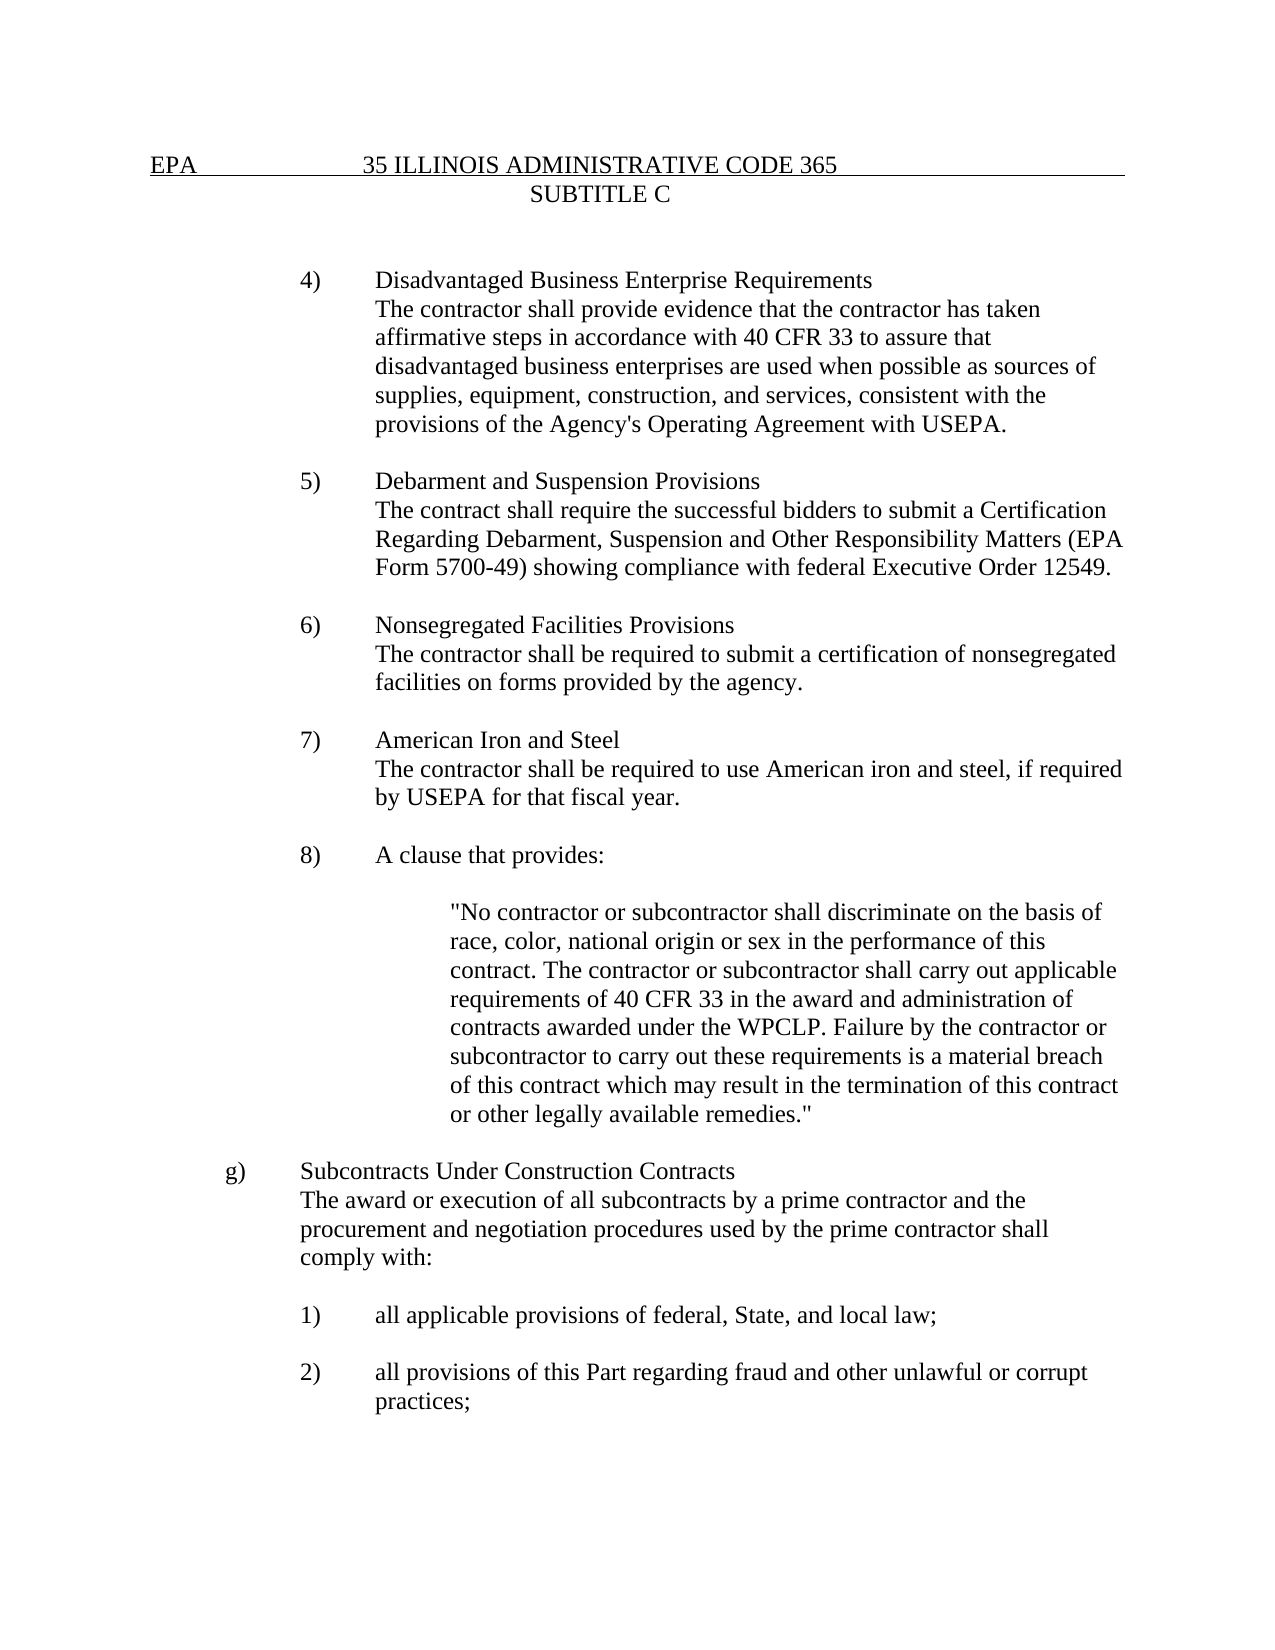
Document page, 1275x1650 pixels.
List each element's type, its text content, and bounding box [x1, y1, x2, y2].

text 1) all applicable provisions of federal, State, and local law; [300, 1300, 1125, 1329]
text The contractor shall provide evidence that the contractor has taken affirmative steps in accordance with 40 CFR 33 to assure that disadvantaged business enterprises are used when possible as sources of supplies, equipment, construction, and services, consistent with the provisions of the Agency's Operating Agreement with USEPA. [375, 294, 1125, 437]
text The award or execution of all subcontracts by a prime contractor and the procurement and negotiation procedures used by the prime contractor shall comply with: [300, 1185, 1125, 1271]
text 6) Nonsegregated Facilities Provisions [300, 610, 1125, 639]
text 5) Debarment and Suspension Provisions [300, 466, 1125, 495]
text "No contractor or subcontractor shall discriminate on the basis of race, color, national origin or sex in the performance of this contract. The contractor or subcontractor shall carry out applicable requirements of 40 CFR 33 in the award and administration of contracts awarded under the WPCLP. Failure by the contractor or subcontractor to carry out these requirements is a material breach of this contract which may result in the termination of this contract or other legally available remedies." [450, 897, 1125, 1127]
text The contract shall require the successful bidders to submit a Certification Regarding Debarment, Suspension and Other Responsibility Matters (EPA Form 5700-49) showing compliance with federal Executive Order 12549. [375, 495, 1125, 581]
text The contractor shall be required to use American iron and steel, if required by USEPA for that fiscal year. [375, 754, 1125, 811]
text 2) all provisions of this Part regarding fraud and other unlawful or corrupt practices; [300, 1357, 1125, 1415]
text 4) Disadvantaged Business Enterprise Requirements [225, 265, 1125, 294]
text The contractor shall be required to submit a certification of nonsegregated facilities on forms provided by the agency. [375, 639, 1125, 696]
text 8) A clause that provides: [300, 840, 1125, 869]
text 7) American Iron and Steel [300, 725, 1125, 754]
text g) Subcontracts Under Construction Contracts [150, 1156, 1125, 1185]
